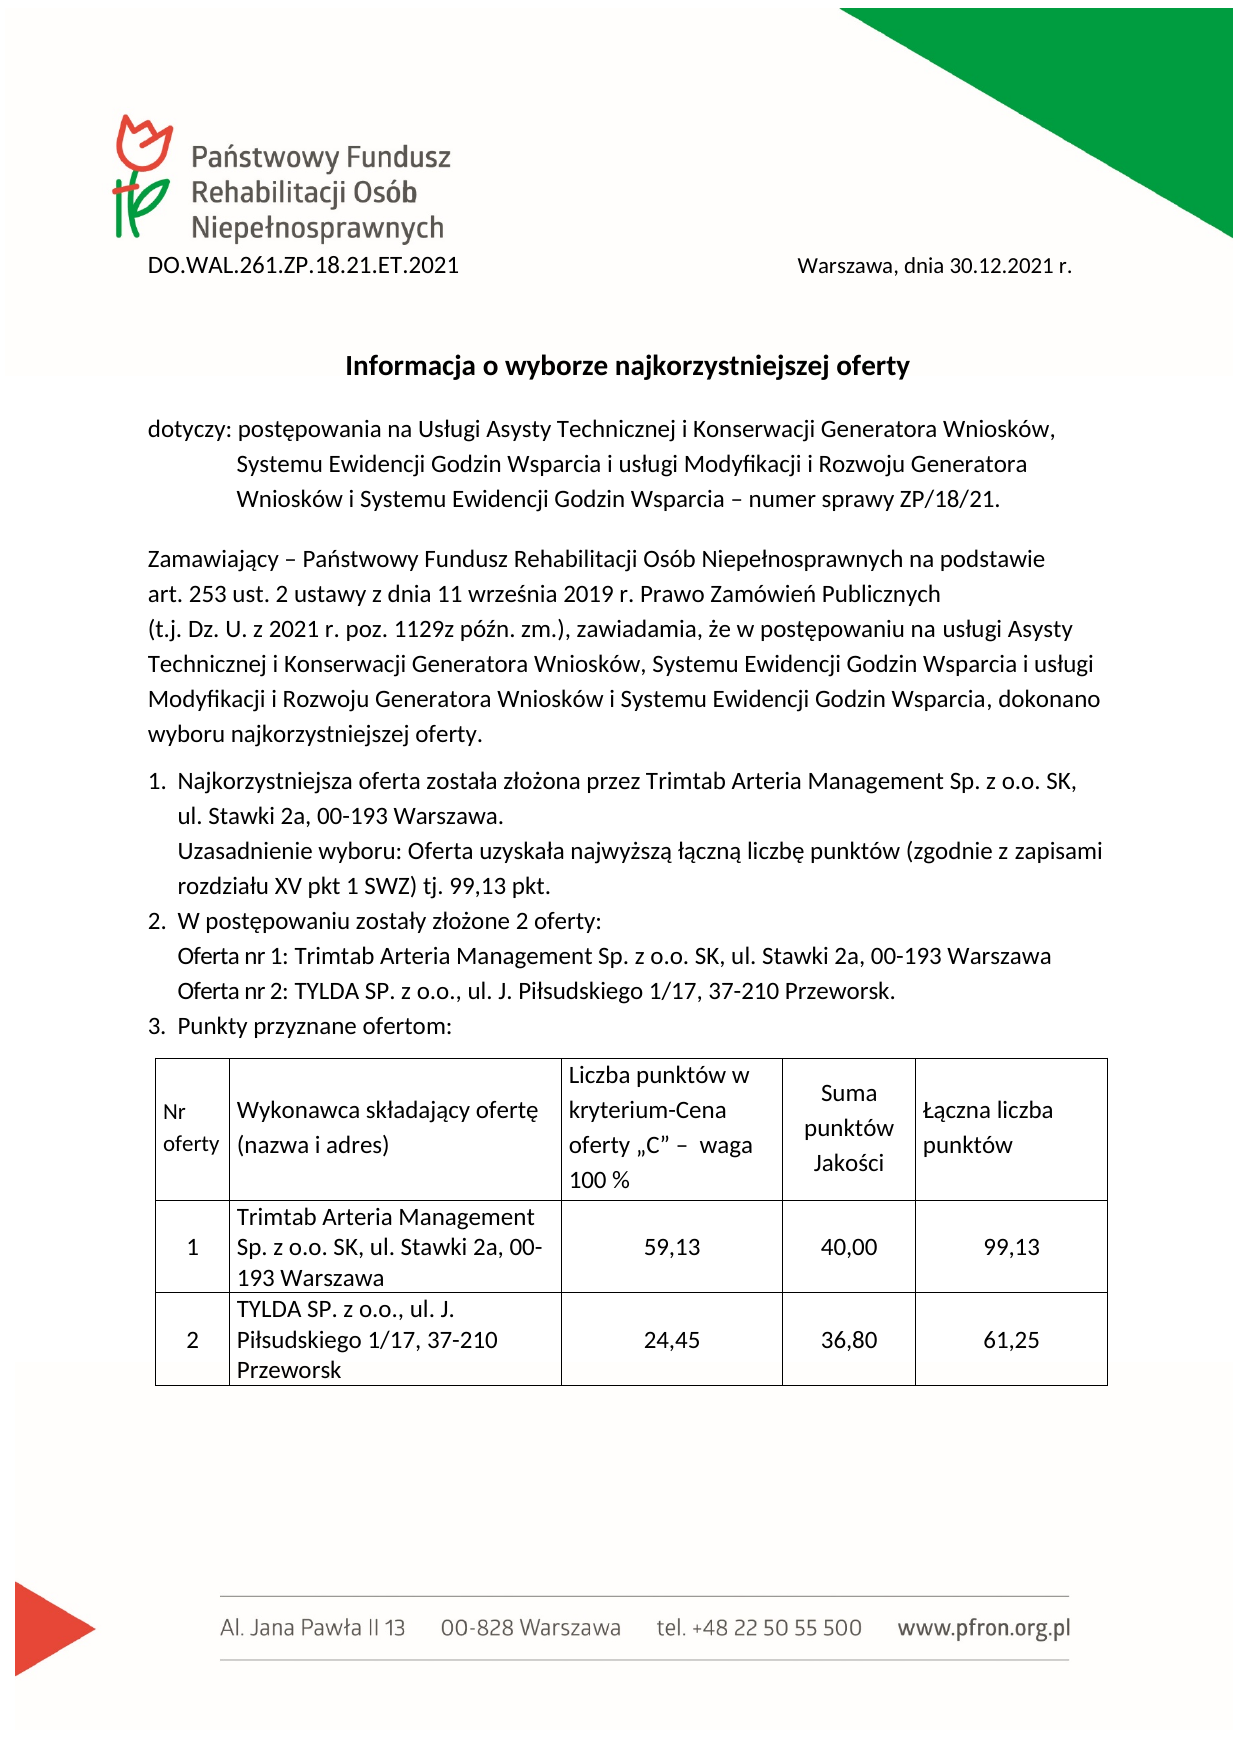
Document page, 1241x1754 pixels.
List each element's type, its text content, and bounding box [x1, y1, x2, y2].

table_header Nr oferty [156, 1059, 229, 1200]
text Oferta nr 1: Trimtab Arteria Management Sp. z o.o. SK, ul. Stawki 2a, 00-193 Warszawa Oferta nr 2: TYLDA SP. z o.o., ul. J. Piłsudskiego 1/17, 37-210 Przeworsk. [177, 940, 1107, 1006]
list Punkty przyznane ofertom: [148, 1010, 1107, 1041]
picture [4, 8, 1233, 376]
table_header Liczba punktów w kryterium-Cena oferty „C” – waga 100 % [562, 1059, 782, 1200]
table_cell 2 [156, 1293, 229, 1385]
table_header Suma punktów Jakości [783, 1059, 915, 1200]
text Uzasadnienie wyboru: Oferta uzyskała najwyższą łączną liczbę punktów (zgodnie z zapisami rozdziału XV pkt 1 SWZ) tj. 99,13 pkt. [177, 835, 1107, 901]
table_cell 40,00 [783, 1201, 915, 1292]
text Informacja o wyborze najkorzystniejszej oferty [148, 347, 1107, 382]
table_header Łączna liczba punktów [916, 1059, 1107, 1200]
table_cell 1 [156, 1201, 229, 1292]
list W postępowaniu zostały złożone 2 oferty: [148, 905, 1107, 936]
table_cell 36,80 [783, 1293, 915, 1385]
list Najkorzystniejsza oferta została złożona przez Trimtab Arteria Management Sp. z o.o. SK, ul. Stawki 2a, 00-193 Warszawa. [148, 765, 1107, 831]
table_cell TYLDA SP. z o.o., ul. J. Piłsudskiego 1/17, 37-210 Przeworsk [230, 1293, 561, 1385]
table_cell 61,25 [916, 1293, 1107, 1385]
table_cell 59,13 [562, 1201, 782, 1292]
text Zamawiający – Państwowy Fundusz Rehabilitacji Osób Niepełnosprawnych na podstawie art. 253 ust. 2 ustawy z dnia 11 września 2019 r. Prawo Zamówień Publicznych (t.j. Dz. U. z 2021 r. poz. 1129z późn. zm.), zawiadamia, że w postępowaniu na usługi Asysty Technicznej i Konserwacji Generatora Wniosków, Systemu Ewidencji Godzin Wsparcia i usługi Modyfikacji i Rozwoju Generatora Wniosków i Systemu Ewidencji Godzin Wsparcia, dokonano wyboru najkorzystniejszej oferty. [148, 543, 1107, 748]
picture [15, 1362, 1233, 1730]
table_header Wykonawca składający ofertę (nazwa i adres) [230, 1059, 561, 1200]
text DO.WAL.261.ZP.18.21.ET.2021 Warszawa, dnia 30.12.2021 r. [148, 249, 1107, 280]
table_cell Trimtab Arteria Management Sp. z o.o. SK, ul. Stawki 2a, 00-193 Warszawa [230, 1201, 561, 1292]
text dotyczy: postępowania na Usługi Asysty Technicznej i Konserwacji Generatora Wniosków, Systemu Ewidencji Godzin Wsparcia i usługi Modyfikacji i Rozwoju Generatora Wniosków i Systemu Ewidencji Godzin Wsparcia – numer sprawy ZP/18/21. [148, 413, 1107, 513]
table_cell 24,45 [562, 1293, 782, 1385]
table_cell 99,13 [916, 1201, 1107, 1292]
